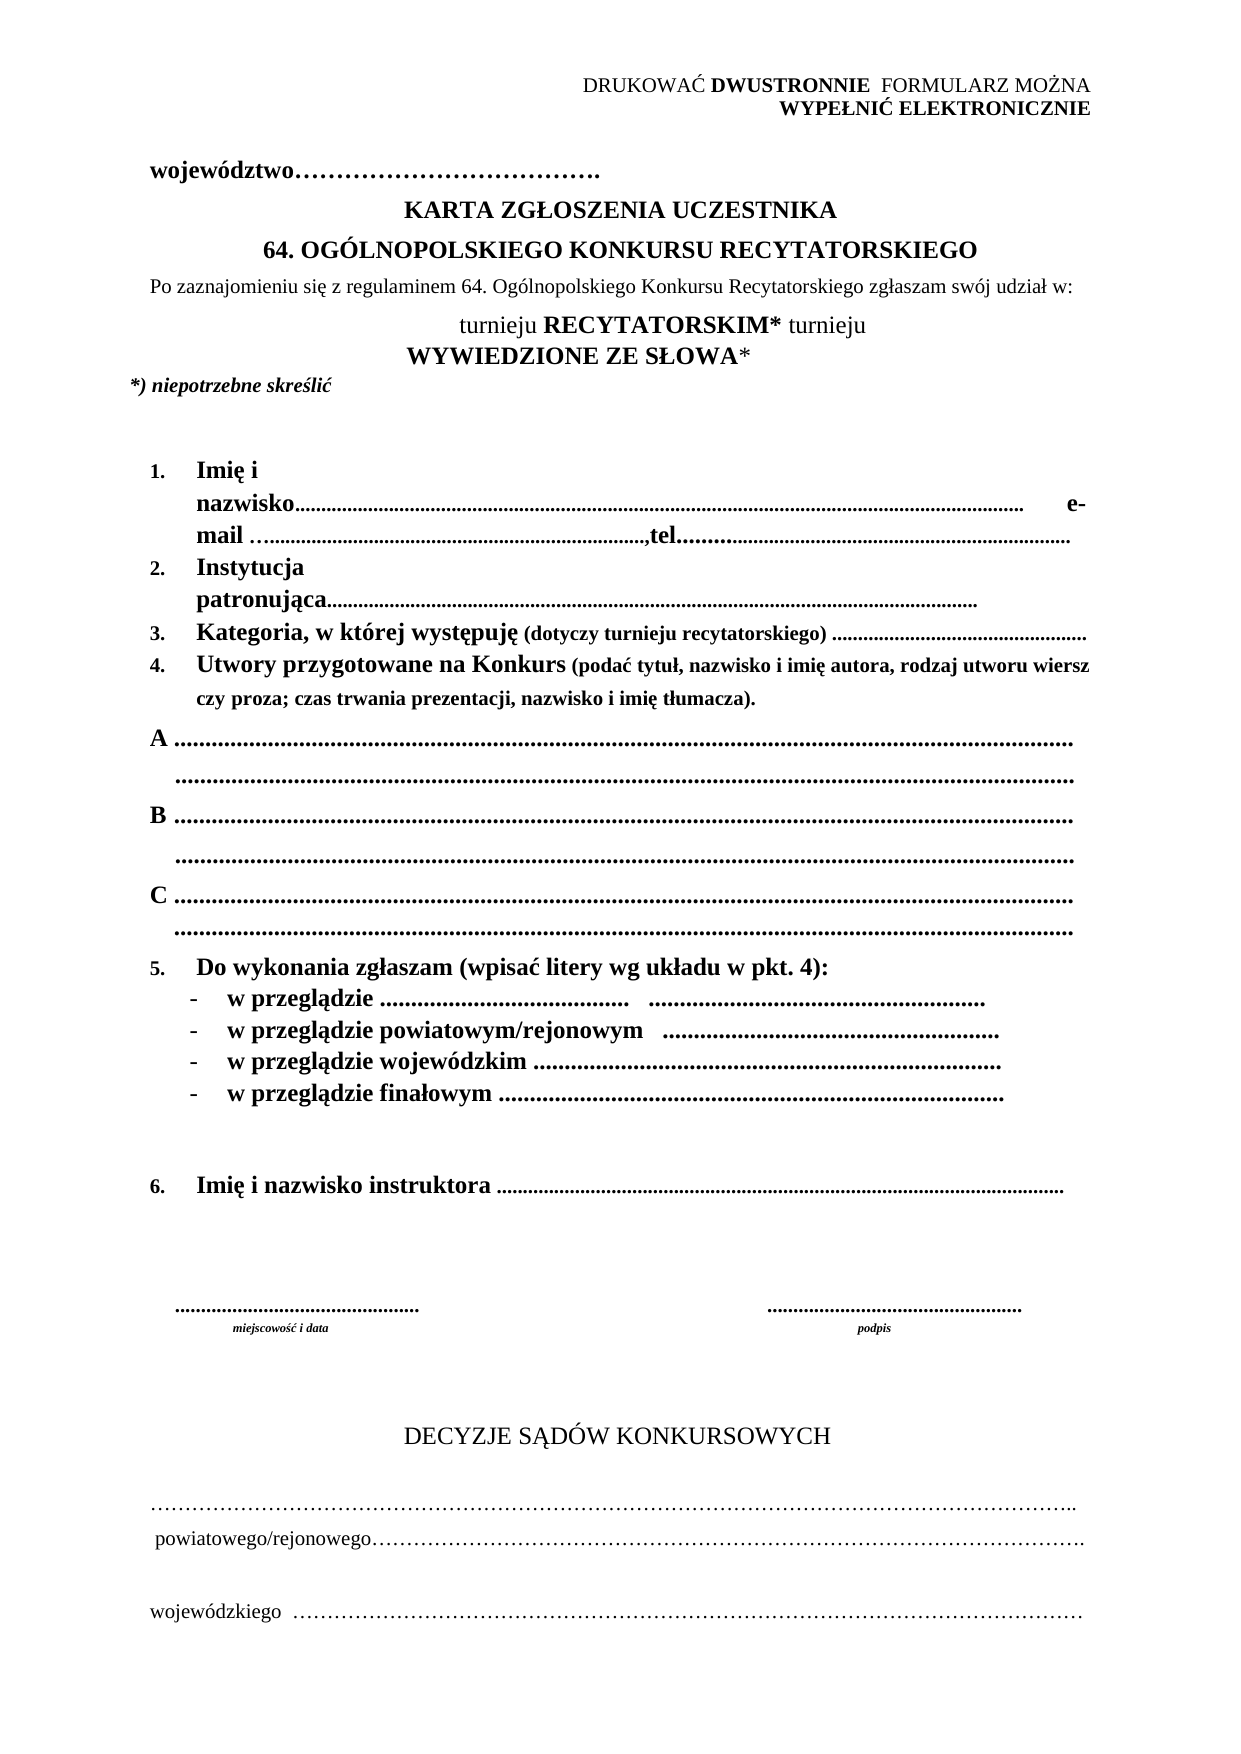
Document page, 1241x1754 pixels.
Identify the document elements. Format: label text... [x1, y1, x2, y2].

list Imię i nazwisko............................................................................................................................................ e-mail …........................................................................,tel.......................................................................... [149, 456, 1091, 549]
list Utwory przygotowane na Konkurs (podać tytuł, nazwisko i imię autora, rodzaj utworu wiersz czy proza; czas trwania prezentacji, nazwisko i imię tłumacza). [149, 649, 1091, 711]
list ................................................................................................................................................ [149, 801, 1091, 829]
text …………………………………………………………………………………………………………………….. [149, 1491, 1091, 1515]
text 64. OGÓLNOPOLSKIEGO KONKURSU RECYTATORSKIEGO [263, 235, 1091, 264]
text Po zaznajomieniu się z regulaminem 64. Ogólnopolskiego Konkursu Recytatorskiego zgłaszam swój udział w: [149, 274, 1091, 298]
list w przeglądzie wojewódzkim ........................................................................... [189, 1046, 1091, 1075]
text ................................................................................................................................................ [149, 840, 1091, 869]
text miejscowość i data podpis [129, 1321, 1091, 1335]
text województwo………………………………. [149, 155, 1091, 184]
list Instytucja patronująca............................................................................................................................. [149, 552, 1091, 613]
text ................................................................................................................................................ [149, 760, 1091, 789]
list Imię i nazwisko instruktora ............................................................................................................. [149, 1170, 1091, 1198]
list w przeglądzie finałowym ................................................................................. [189, 1078, 1091, 1106]
text *) niepotrzebne skreślić [129, 372, 1091, 397]
list w przeglądzie ........................................ ...................................................... [189, 983, 1091, 1012]
text DECYZJE SĄDÓW KONKURSOWYCH [129, 1421, 1091, 1450]
list w przeglądzie powiatowym/rejonowym ...................................................... [189, 1015, 1091, 1043]
text KARTA ZGŁOSZENIA UCZESTNIKA [404, 195, 1091, 224]
list ................................................................................................................................................ ................................................................................................................................................ [149, 880, 1091, 940]
text wojewódzkiego …………………………………………………………………………………………………… [149, 1598, 1091, 1623]
text DRUKOWAĆ DWUSTRONNIE FORMULARZ MOŻNA WYPEŁNIĆ ELEKTRONICZNIE [563, 74, 1091, 120]
text powiatowego/rejonowego…………………………………………………………………………………………. [149, 1525, 1091, 1549]
list ................................................................................................................................................ [149, 723, 1091, 752]
text ............................................... ................................................. [129, 1293, 1091, 1317]
list Do wykonania zgłaszam (wpisać litery wg układu w pkt. 4): [149, 952, 1091, 981]
text turnieju RECYTATORSKIM* turnieju WYWIEDZIONE ZE SŁOWA* [406, 310, 867, 370]
list Kategoria, w której występuję (dotyczy turnieju recytatorskiego) ................................................. [149, 617, 1091, 646]
